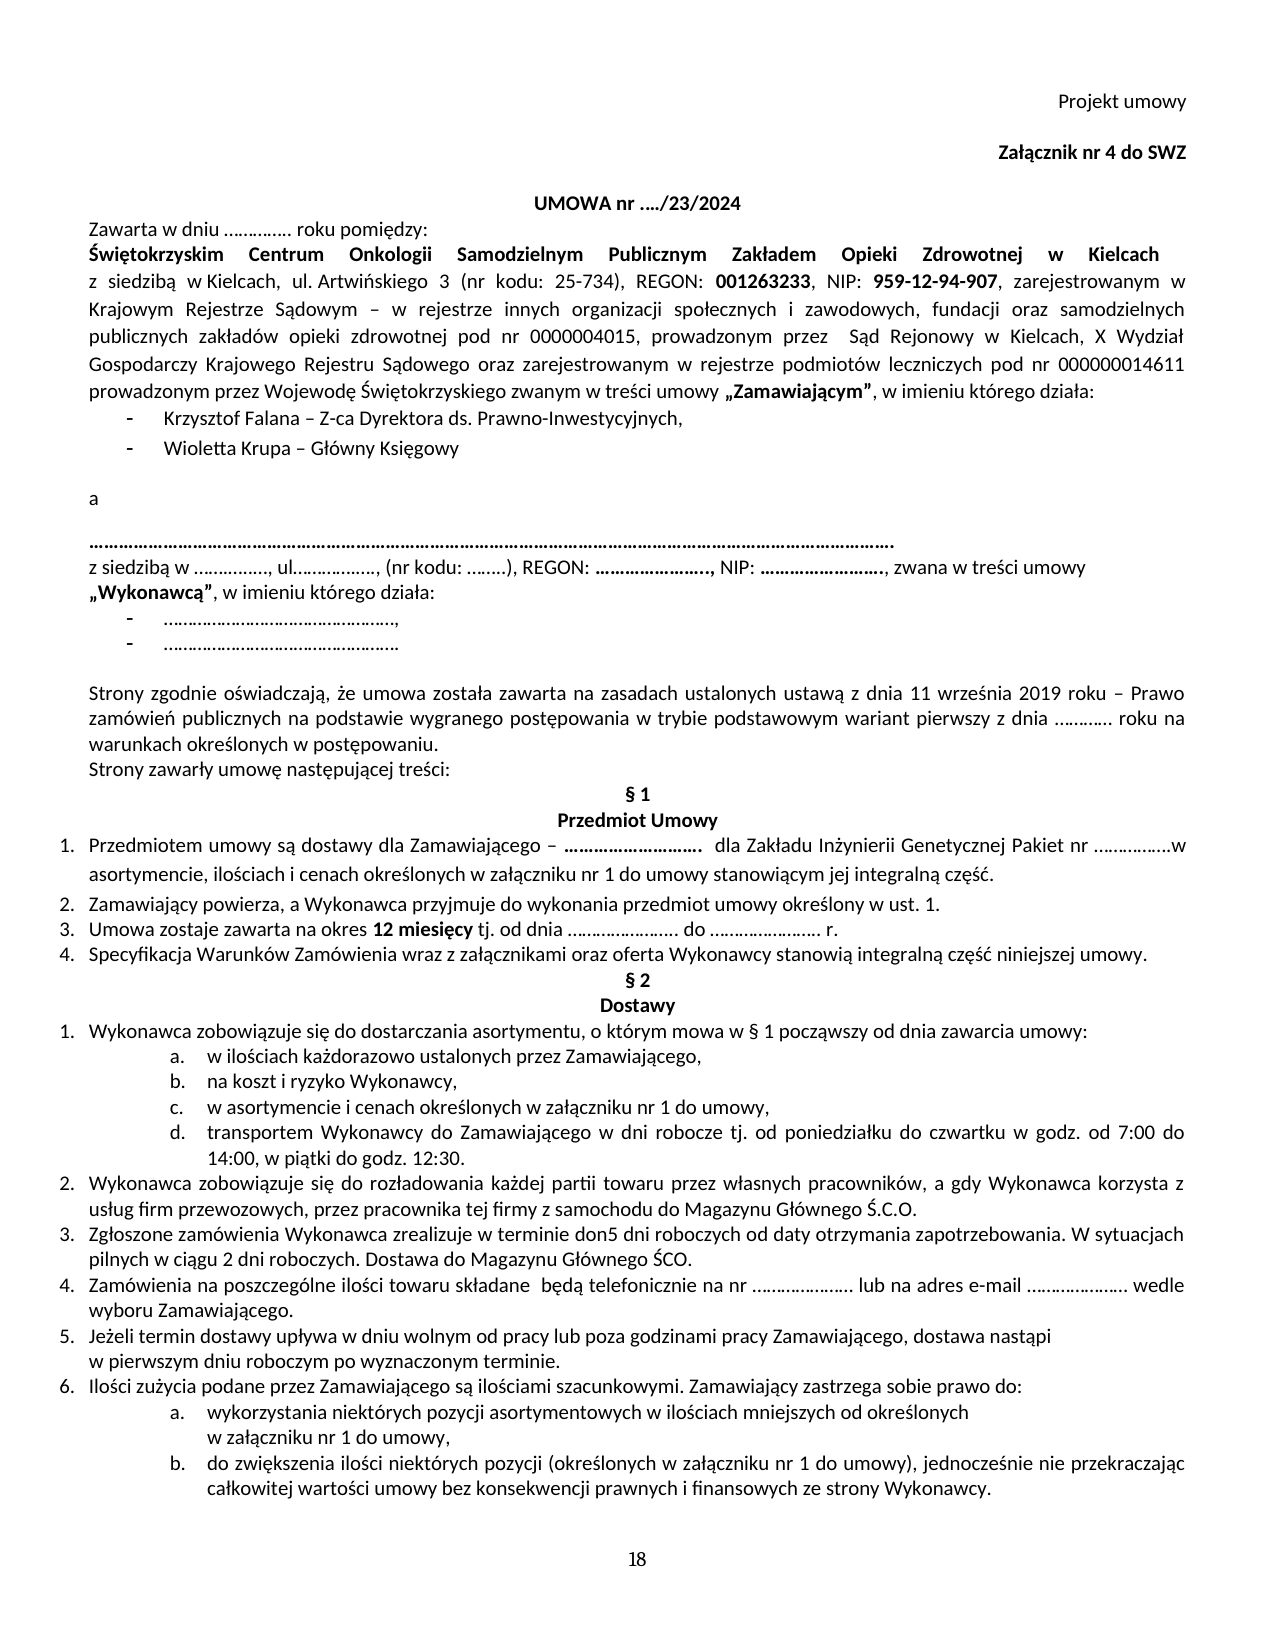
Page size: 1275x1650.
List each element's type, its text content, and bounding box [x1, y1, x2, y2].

list Zamówienia na poszczególne ilości towaru składane będą telefonicznie na nr ………………… lub na adres e-mail ………………… wedle wyboru Zamawiającego. [59, 1272, 1186, 1323]
text Strony zgodnie oświadczają, że umowa została zawarta na zasadach ustalonych ustawą z dnia 11 września 2019 roku – Prawo zamówień publicznych na podstawie wygranego postępowania w trybie podstawowym wariant pierwszy z dnia ………… roku na warunkach określonych w postępowaniu. [89, 680, 1186, 756]
list Zgłoszone zamówienia Wykonawca zrealizuje w terminie don5 dni roboczych od daty otrzymania zapotrzebowania. W sytuacjach pilnych w ciągu 2 dni roboczych. Dostawa do Magazynu Głównego ŚCO. [59, 1221, 1186, 1272]
list Przedmiotem umowy są dostawy dla Zamawiającego – ………………………. dla Zakładu Inżynierii Genetycznej Pakiet nr …………….w asortymencie, ilościach i cenach określonych w załączniku nr 1 do umowy stanowiącym jej integralną część. [59, 832, 1186, 887]
text Projekt umowy [89, 89, 1186, 114]
text Przedmiot Umowy [89, 807, 1186, 832]
text Świętokrzyskim Centrum Onkologii Samodzielnym Publicznym Zakładem Opieki Zdrowotnej w Kielcach z siedzibą w Kielcach, ul. Artwińskiego 3 (nr kodu: 25-734), REGON: 001263233, NIP: 959-12-94-907, zarejestrowanym w Krajowym Rejestrze Sądowym – w rejestrze innych organizacji społecznych i zawodowych, fundacji oraz samodzielnych publicznych zakładów opieki zdrowotnej pod nr 0000004015, prowadzonym przez Sąd Rejonowy w Kielcach, X Wydział Gospodarczy Krajowego Rejestru Sądowego oraz zarejestrowanym w rejestrze podmiotów leczniczych pod nr 000000014611 prowadzonym przez Wojewodę Świętokrzyskiego zwanym w treści umowy „Zamawiającym”, w imieniu którego działa: [89, 241, 1186, 403]
list transportem Wykonawcy do Zamawiającego w dni robocze tj. od poniedziałku do czwartku w godz. od 7:00 do 14:00, w piątki do godz. 12:30. [169, 1119, 1186, 1170]
list do zwiększenia ilości niektórych pozycji (określonych w załączniku nr 1 do umowy), jednocześnie nie przekraczając całkowitej wartości umowy bez konsekwencji prawnych i finansowych ze strony Wykonawcy. [169, 1450, 1186, 1501]
text Zawarta w dniu ………….. roku pomiędzy: [89, 216, 1186, 241]
text § 1 [89, 782, 1186, 807]
list na koszt i ryzyko Wykonawcy, [169, 1069, 1186, 1094]
list …………………………………………. [126, 630, 1186, 656]
list Jeżeli termin dostawy upływa w dniu wolnym od pracy lub poza godzinami pracy Zamawiającego, dostawa nastąpi [59, 1323, 1186, 1348]
text ………………………………………………………………………………………………………………………………………………. [89, 529, 1186, 554]
text a [89, 485, 1186, 510]
list wykorzystania niektórych pozycji asortymentowych w ilościach mniejszych od określonych [169, 1399, 1186, 1424]
list Wykonawca zobowiązuje się do rozładowania każdej partii towaru przez własnych pracowników, a gdy Wykonawca korzysta z usług firm przewozowych, przez pracownika tej firmy z samochodu do Magazynu Głównego Ś.C.O. [59, 1170, 1186, 1221]
list Umowa zostaje zawarta na okres 12 miesięcy tj. od dnia ………………….. do ………………….. r. [59, 916, 1186, 942]
list w załączniku nr 1 do umowy, [207, 1424, 1186, 1450]
list w pierwszym dniu roboczym po wyznaczonym terminie. [89, 1348, 1186, 1374]
list Wykonawca zobowiązuje się do dostarczania asortymentu, o którym mowa w § 1 począwszy od dnia zawarcia umowy: [59, 1018, 1186, 1043]
text Załącznik nr 4 do SWZ [89, 139, 1186, 165]
list Zamawiający powierza, a Wykonawca przyjmuje do wykonania przedmiot umowy określony w ust. 1. [59, 891, 1186, 916]
list Specyfikacja Warunków Zamówienia wraz z załącznikami oraz oferta Wykonawcy stanowią integralną część niniejszej umowy. [59, 942, 1186, 967]
list Ilości zużycia podane przez Zamawiającego są ilościami szacunkowymi. Zamawiający zastrzega sobie prawo do: [59, 1374, 1186, 1399]
text § 2 [89, 967, 1186, 992]
list w asortymencie i cenach określonych w załączniku nr 1 do umowy, [169, 1094, 1186, 1119]
list Wioletta Krupa – Główny Księgowy [126, 435, 1186, 460]
text Strony zawarły umowę następującej treści: [89, 756, 1186, 782]
list …………………………………………, [126, 605, 1186, 630]
list w ilościach każdorazowo ustalonych przez Zamawiającego, [169, 1043, 1186, 1069]
text Dostawy [89, 992, 1186, 1018]
text z siedzibą w …….…..…, ul………….…., (nr kodu: ……..), REGON: ………………….., NIP: ……………………., zwana w treści umowy „Wykonawcą”, w imieniu którego działa: [89, 554, 1186, 605]
list Krzysztof Falana – Z-ca Dyrektora ds. Prawno-Inwestycyjnych, [126, 406, 1186, 431]
text UMOWA nr .…/23/2024 [89, 190, 1186, 216]
